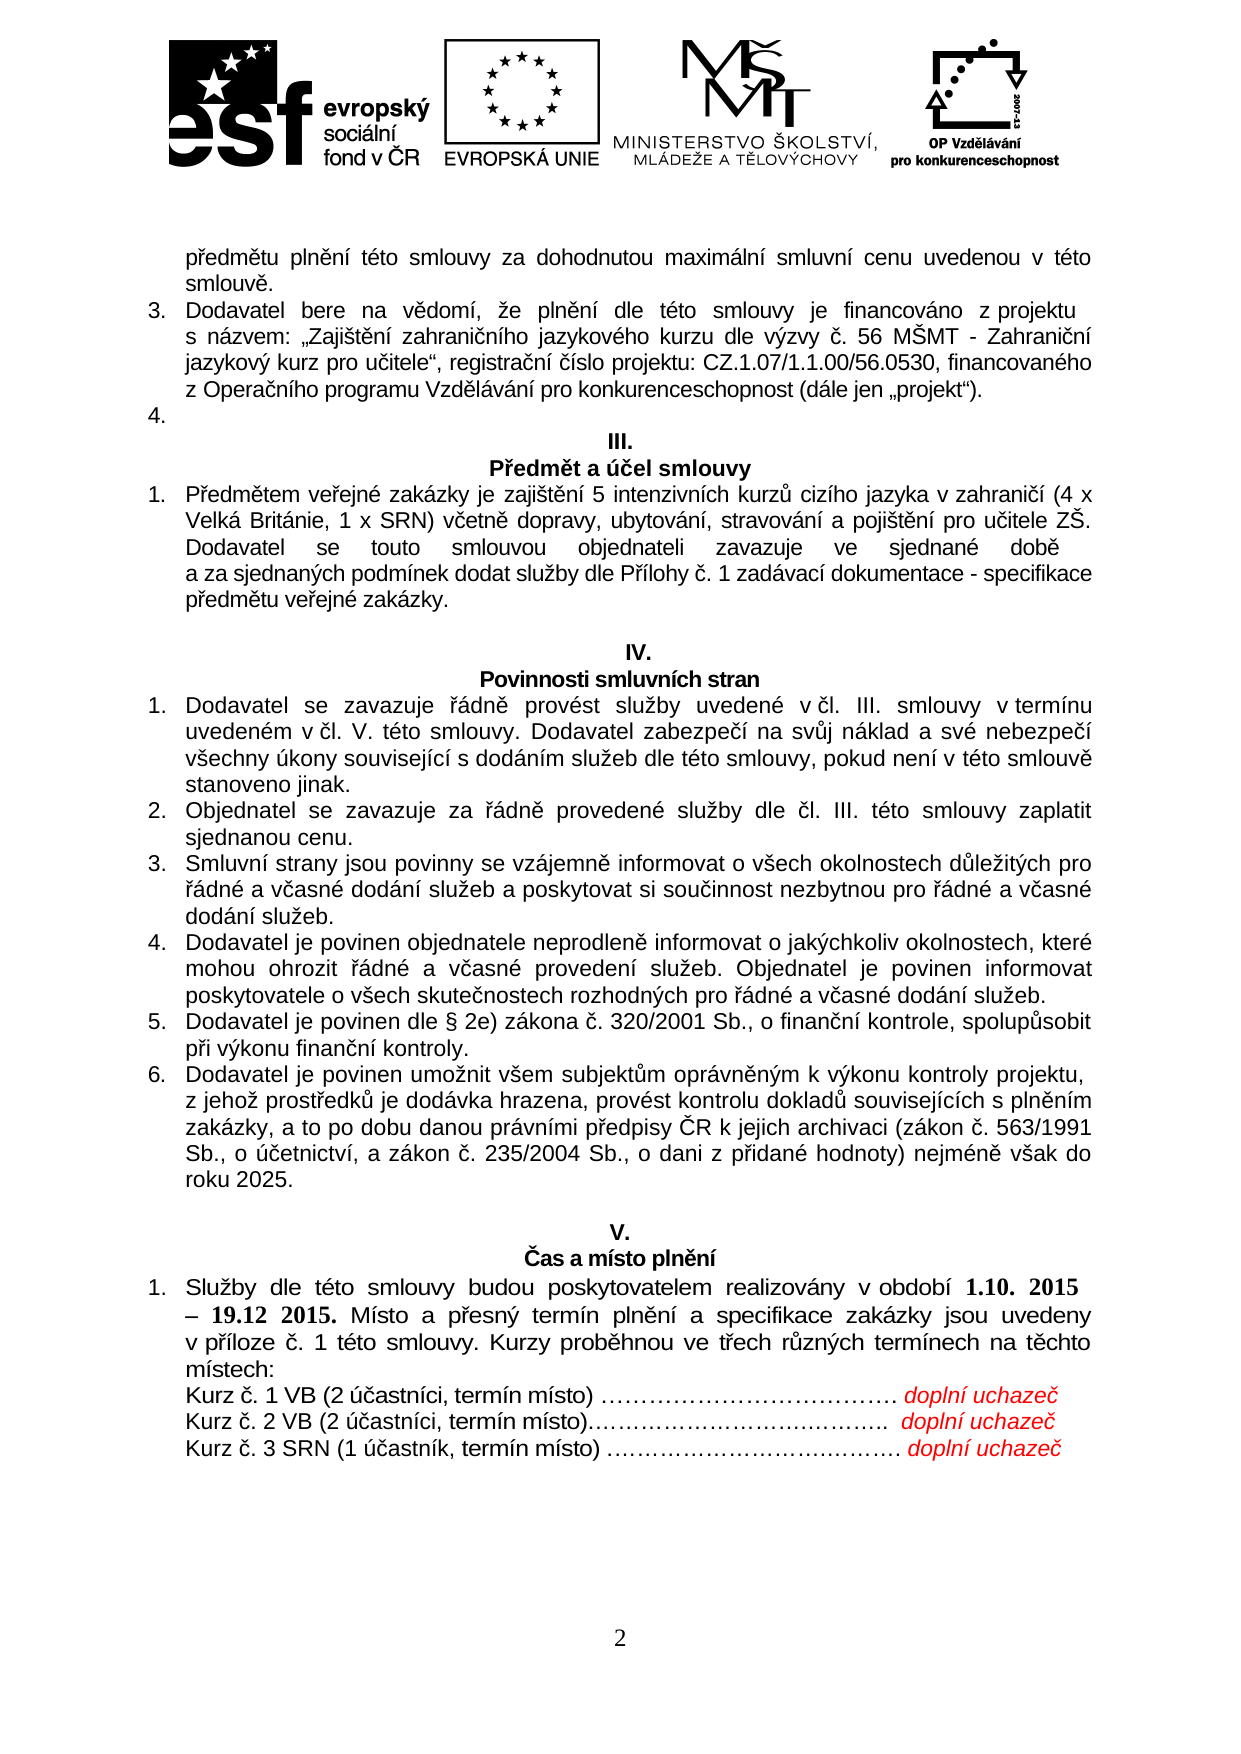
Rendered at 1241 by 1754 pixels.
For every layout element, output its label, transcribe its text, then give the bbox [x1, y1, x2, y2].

list Předmětem veřejné zakázky je zajištění 5 intenzivních kurzů cizího jazyka v zahraničí (4 x Velká Británie, 1 x SRN) včetně dopravy, ubytování, stravování a pojištění pro učitele ZŠ. Dodavatel se touto smlouvou objednateli zavazuje ve sjednané době a za sjednaných podmínek dodat služby dle Přílohy č. 1 zadávací dokumentace - specifikace předmětu veřejné zakázky. [148, 481, 1093, 613]
text Povinnosti smluvních stran [148, 666, 1093, 692]
picture [121, 0, 1119, 244]
list Dodavatel bere na vědomí, že plnění dle této smlouvy je financováno z projektu s názvem: „Zajištění zahraničního jazykového kurzu dle výzvy č. 56 MŠMT - Zahraniční jazykový kurz pro učitele“, registrační číslo projektu: CZ.1.07/1.1.00/56.0530, financovaného z Operačního programu Vzdělávání pro konkurenceschopnost (dále jen „projekt“). [148, 297, 1093, 402]
text Kurz č. 1 VB (2 účastníci, termín místo) ………………………………. doplní uchazeč [148, 1382, 1093, 1408]
list Smluvní strany jsou povinny se vzájemně informovat o všech okolnostech důležitých pro řádné a včasné dodání služeb a poskytovat si součinnost nezbytnou pro řádné a včasné dodání služeb. [148, 850, 1093, 929]
subtitle Předmět a účel smlouvy [148, 455, 1093, 481]
list Dodavatel je povinen objednatele neprodleně informovat o jakýchkoliv okolnostech, které mohou ohrozit řádné a včasné provedení služeb. Objednatel je povinen informovat poskytovatele o všech skutečnostech rozhodných pro řádné a včasné dodání služeb. [148, 929, 1093, 1008]
text Kurz č. 2 VB (2 účastníci, termín místo).……………………….……….. doplní uchazeč [148, 1408, 1093, 1434]
list Služby dle této smlouvy budou poskytovatelem realizovány v období 1.10. 2015 – 19.12 2015. Místo a přesný termín plnění a specifikace zakázky jsou uvedeny v příloze č. 1 této smlouvy. Kurzy proběhnou ve třech různých termínech na těchto místech: [148, 1272, 1093, 1382]
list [148, 189, 1093, 297]
subtitle Čas a místo plnění [148, 1245, 1093, 1272]
list Objednatel se zavazuje za řádně provedené služby dle čl. III. této smlouvy zaplatit sjednanou cenu. [148, 797, 1093, 850]
subtitle III. [148, 428, 1093, 455]
list Dodavatel je povinen dle § 2e) zákona č. 320/2001 Sb., o finanční kontrole, spolupůsobit při výkonu finanční kontroly. [148, 1008, 1093, 1061]
subtitle V. [148, 1219, 1093, 1245]
text Kurz č. 3 SRN (1 účastník, termín místo) .……………………….………. doplní uchazeč [148, 1434, 1093, 1461]
list Dodavatel je povinen umožnit všem subjektům oprávněným k výkonu kontroly projektu, z jehož prostředků je dodávka hrazena, provést kontrolu dokladů souvisejících s plněním zakázky, a to po dobu danou právními předpisy ČR k jejich archivaci (zákon č. 563/1991 Sb., o účetnictví, a zákon č. 235/2004 Sb., o dani z přidané hodnoty) nejméně však do roku 2025. [148, 1061, 1093, 1193]
list Dodavatel se zavazuje řádně provést služby uvedené v čl. III. smlouvy v termínu uvedeném v čl. V. této smlouvy. Dodavatel zabezpečí na svůj náklad a své nebezpečí všechny úkony související s dodáním služeb dle této smlouvy, pokud není v této smlouvě stanoveno jinak. [148, 692, 1093, 797]
list IV. [185, 639, 1093, 666]
